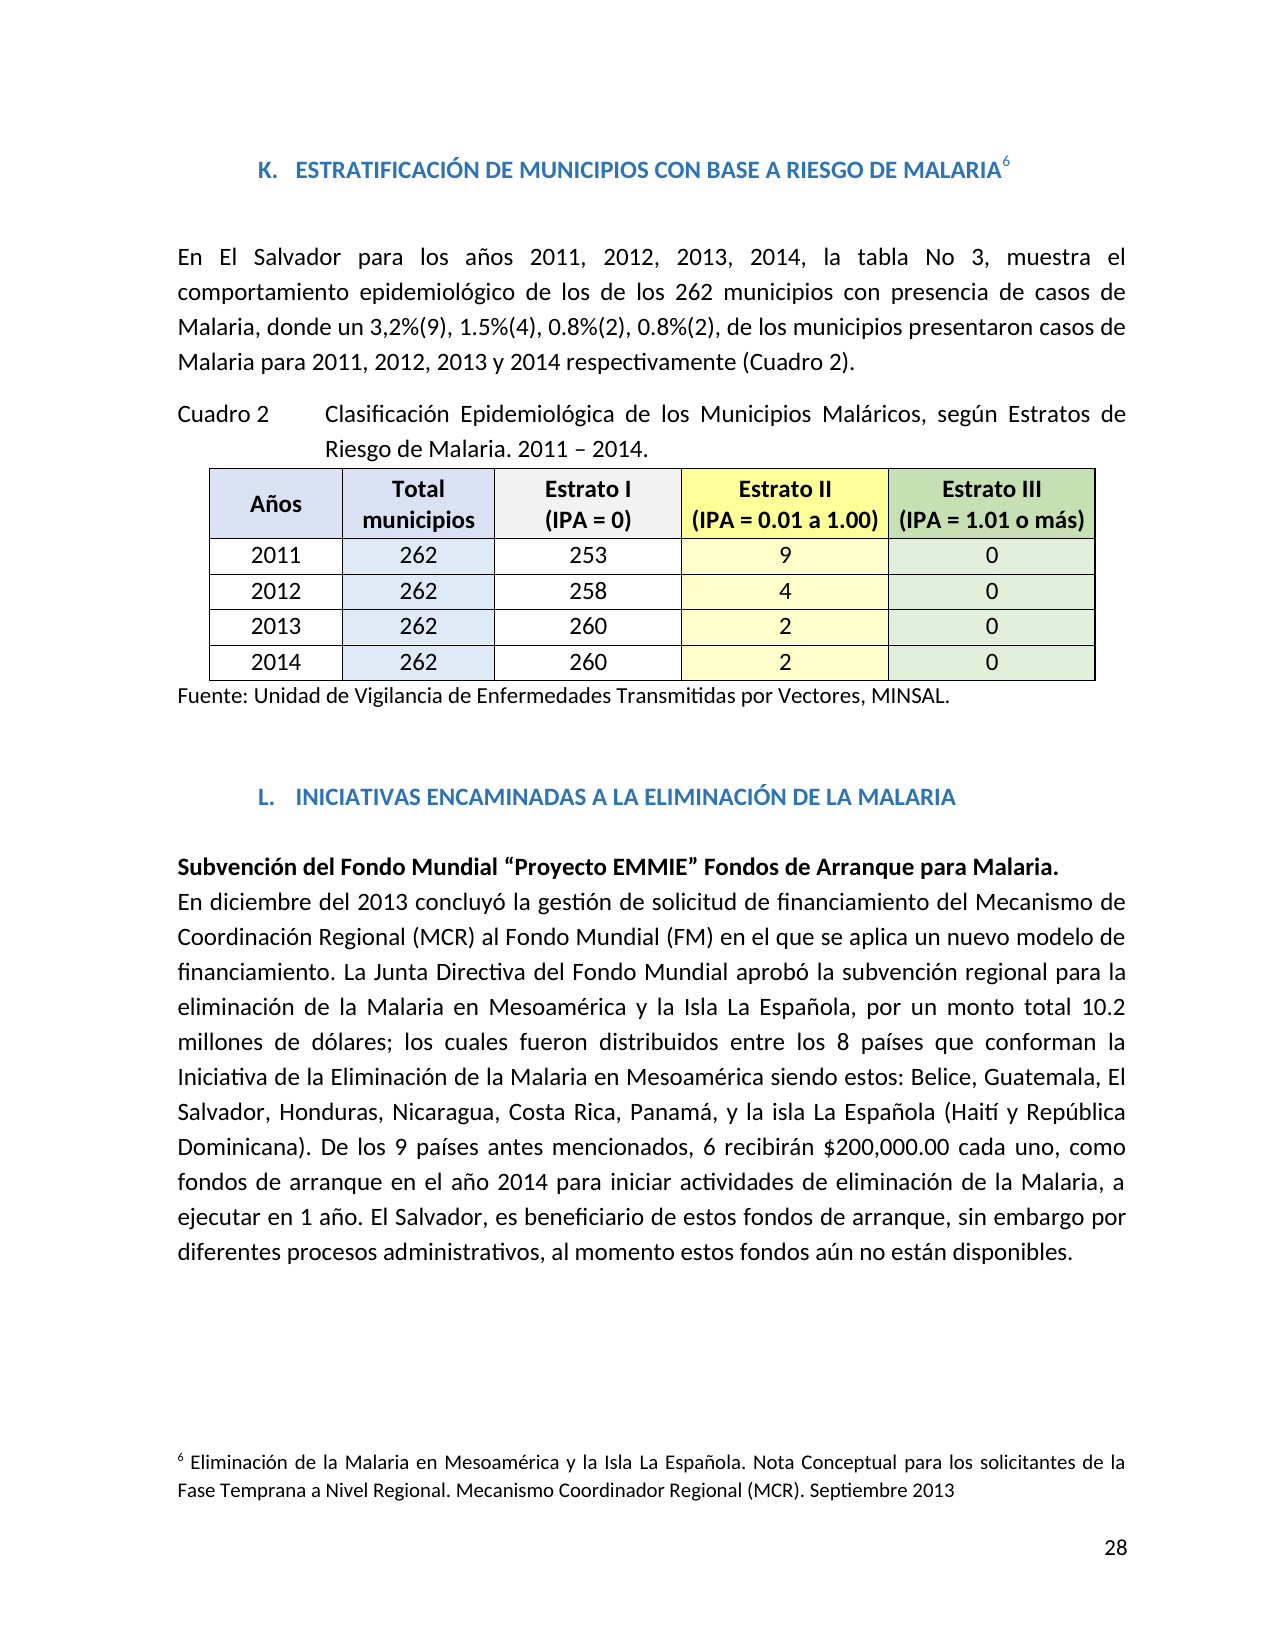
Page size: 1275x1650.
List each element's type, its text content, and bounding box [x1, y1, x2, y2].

table_cell 4 [682, 575, 888, 609]
subtitle INICIATIVAS ENCAMINADAS A LA ELIMINACIÓN DE LA MALARIA [258, 782, 1127, 812]
table_header Estrato II (IPA = 0.01 a 1.00) [682, 469, 888, 538]
table_cell 9 [682, 539, 888, 574]
table_cell 262 [343, 610, 494, 644]
table_cell 260 [495, 610, 681, 644]
table_cell 262 [343, 539, 494, 574]
table_cell 2 [682, 610, 888, 644]
text Subvención del Fondo Mundial “Proyecto EMMIE” Fondos de Arranque para Malaria. [177, 852, 1127, 882]
text En diciembre del 2013 concluyó la gestión de solicitud de financiamiento del Mecanismo de Coordinación Regional (MCR) al Fondo Mundial (FM) en el que se aplica un nuevo modelo de financiamiento. La Junta Directiva del Fondo Mundial aprobó la subvención regional para la eliminación de la Malaria en Mesoamérica y la Isla La Española, por un monto total 10.2 millones de dólares; los cuales fueron distribuidos entre los 8 países que conforman la Iniciativa de la Eliminación de la Malaria en Mesoamérica siendo estos: Belice, Guatemala, El Salvador, Honduras, Nicaragua, Costa Rica, Panamá, y la isla La Española (Haití y República Dominicana). De los 9 países antes mencionados, 6 recibirán $200,000.00 cada uno, como fondos de arranque en el año 2014 para iniciar actividades de eliminación de la Malaria, a ejecutar en 1 año. El Salvador, es beneficiario de estos fondos de arranque, sin embargo por diferentes procesos administrativos, al momento estos fondos aún no están disponibles. [177, 887, 1127, 1267]
table_header Años [210, 469, 342, 538]
table_cell 2012 [210, 575, 342, 609]
table_header Estrato III (IPA = 1.01 o más) [889, 469, 1094, 538]
table_header Total municipios [343, 469, 494, 538]
table_cell 262 [343, 646, 494, 680]
table_cell 0 [889, 646, 1094, 680]
table_cell 2014 [210, 646, 342, 680]
text Cuadro 2 Clasificación Epidemiológica de los Municipios Maláricos, según Estratos de Riesgo de Malaria. 2011 – 2014. [177, 398, 1127, 464]
table_cell 262 [343, 575, 494, 609]
table_cell 0 [889, 575, 1094, 609]
text Fuente: Unidad de Vigilancia de Enfermedades Transmitidas por Vectores, MINSAL. [177, 681, 1127, 709]
table_cell 2013 [210, 610, 342, 644]
table_cell 0 [889, 539, 1094, 574]
table_cell 260 [495, 646, 681, 680]
table_cell 2 [682, 646, 888, 680]
table_cell 253 [495, 539, 681, 574]
table_cell 2011 [210, 539, 342, 574]
table_cell 258 [495, 575, 681, 609]
subtitle ESTRATIFICACIÓN DE MUNICIPIOS CON BASE A RIESGO DE MALARIA [258, 152, 1127, 185]
text En El Salvador para los años 2011, 2012, 2013, 2014, la tabla No 3, muestra el comportamiento epidemiológico de los de los 262 municipios con presencia de casos de Malaria, donde un 3,2%(9), 1.5%(4), 0.8%(2), 0.8%(2), de los municipios presentaron casos de Malaria para 2011, 2012, 2013 y 2014 respectivamente (Cuadro 2). [177, 241, 1127, 377]
table_cell 0 [889, 610, 1094, 644]
table_header Estrato I (IPA = 0) [495, 469, 681, 538]
